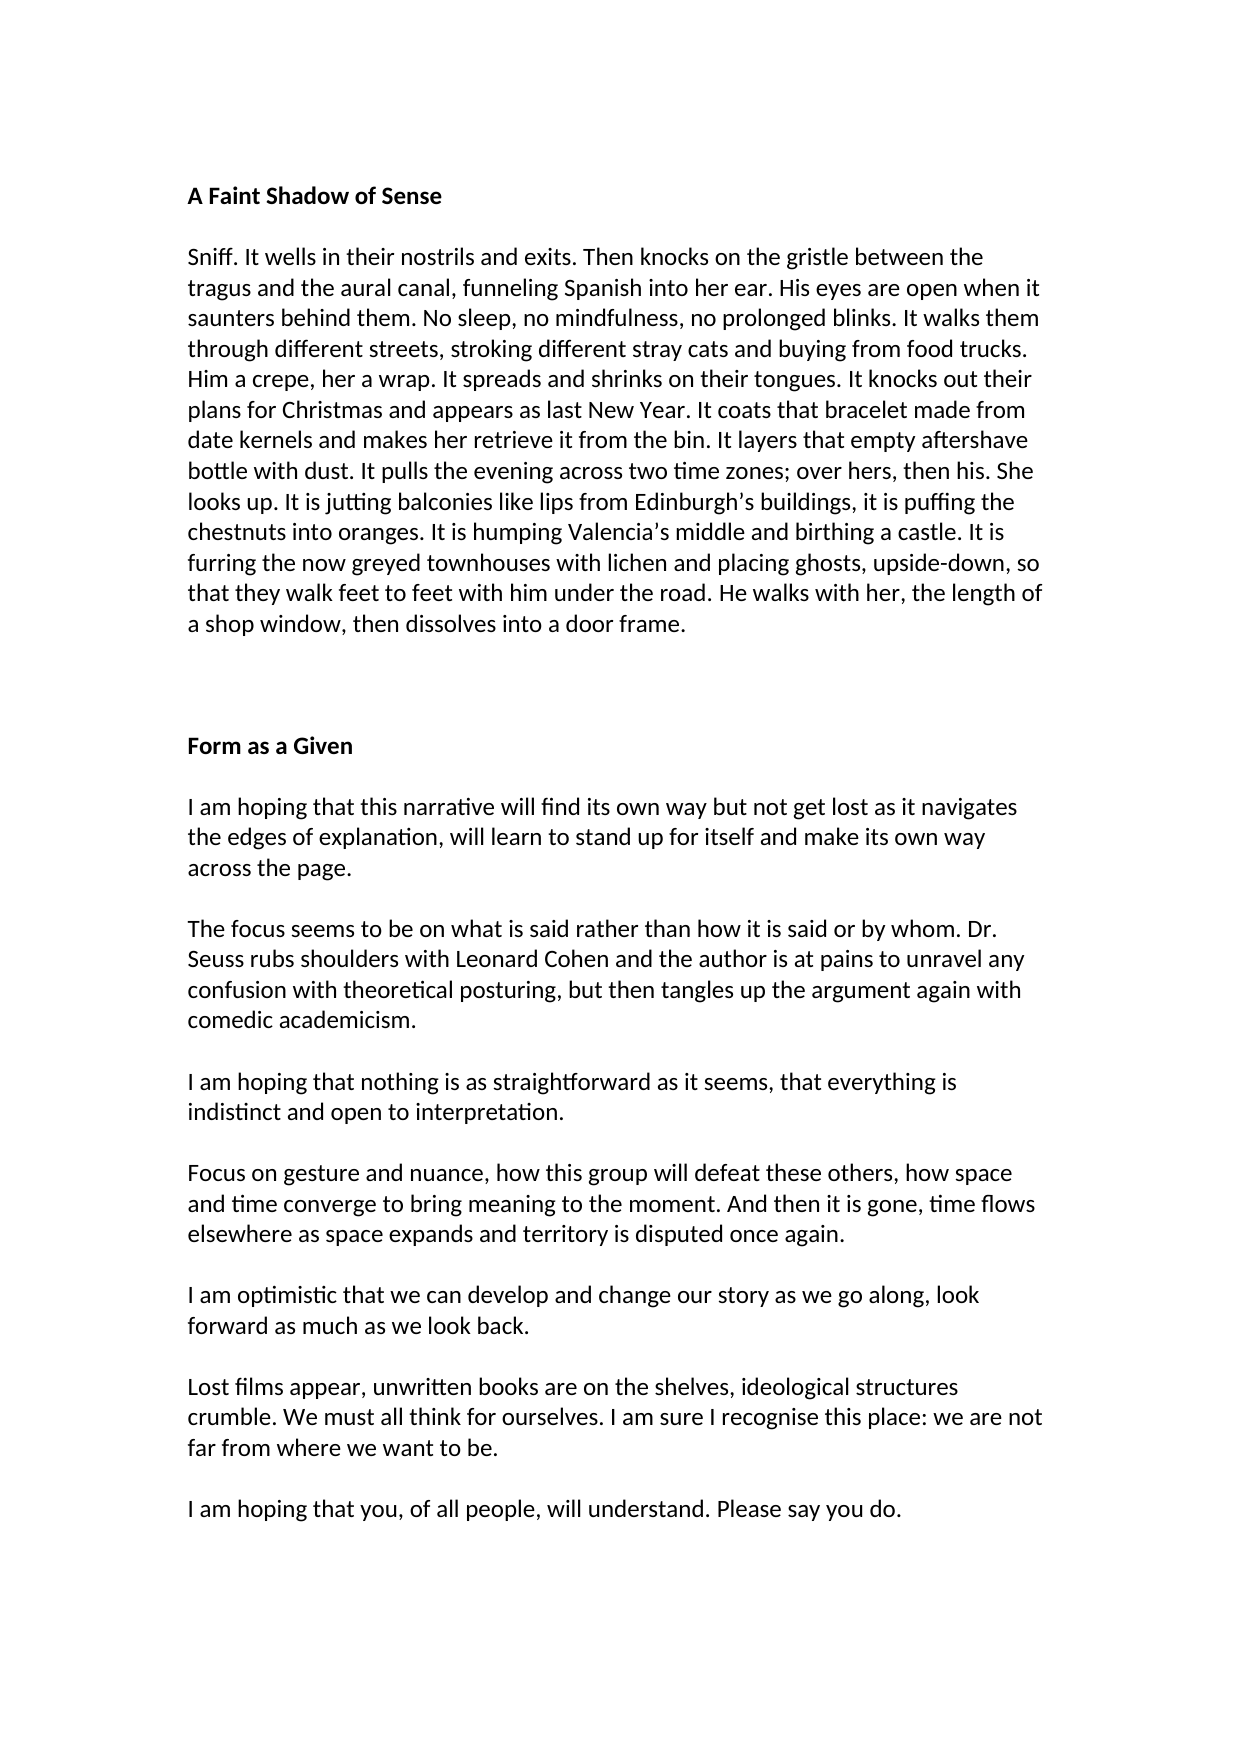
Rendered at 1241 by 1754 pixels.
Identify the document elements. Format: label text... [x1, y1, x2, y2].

text Form as a Given [187, 730, 1053, 760]
text Focus on gesture and nuance, how this group will defeat these others, how space and time converge to bring meaning to the moment. And then it is gone, time flows elsewhere as space expands and territory is disputed once again. [187, 1157, 1053, 1249]
text I am hoping that you, of all people, will understand. Please say you do. [187, 1493, 1053, 1523]
text I am optimistic that we can develop and change our story as we go along, look forward as much as we look back. [187, 1279, 1053, 1340]
text Lost films appear, unwritten books are on the shelves, ideological structures crumble. We must all think for ourselves. I am sure I recognise this place: we are not far from where we want to be. [187, 1371, 1053, 1462]
text I am hoping that this narrative will find its own way but not get lost as it navigates the edges of explanation, will learn to stand up for itself and make its own way across the page. [187, 791, 1053, 882]
text A Faint Shadow of Sense [187, 181, 1053, 211]
text Sniff. It wells in their nostrils and exits. Then knocks on the gristle between the tragus and the aural canal, funneling Spanish into her ear. His eyes are open when it saunters behind them. No sleep, no mindfulness, no prolonged blinks. It walks them through different streets, stroking different stray cats and buying from food trucks. Him a crepe, her a wrap. It spreads and shrinks on their tongues. It knocks out their plans for Christmas and appears as last New Year. It coats that bracelet made from date kernels and makes her retrieve it from the bin. It layers that empty aftershave bottle with dust. It pulls the evening across two time zones; over hers, then his. She looks up. It is jutting balconies like lips from Edinburgh’s buildings, it is puffing the chestnuts into oranges. It is humping Valencia’s middle and birthing a castle. It is furring the now greyed townhouses with lichen and placing ghosts, upside-down, so that they walk feet to feet with him under the road. He walks with her, the length of a shop window, then dissolves into a door frame. [187, 242, 1053, 638]
text I am hoping that nothing is as straightforward as it seems, that everything is indistinct and open to interpretation. [187, 1066, 1053, 1127]
text The focus seems to be on what is said rather than how it is said or by whom. Dr. Seuss rubs shoulders with Leonard Cohen and the author is at pains to unravel any confusion with theoretical posturing, but then tangles up the argument again with comedic academicism. [187, 913, 1053, 1035]
